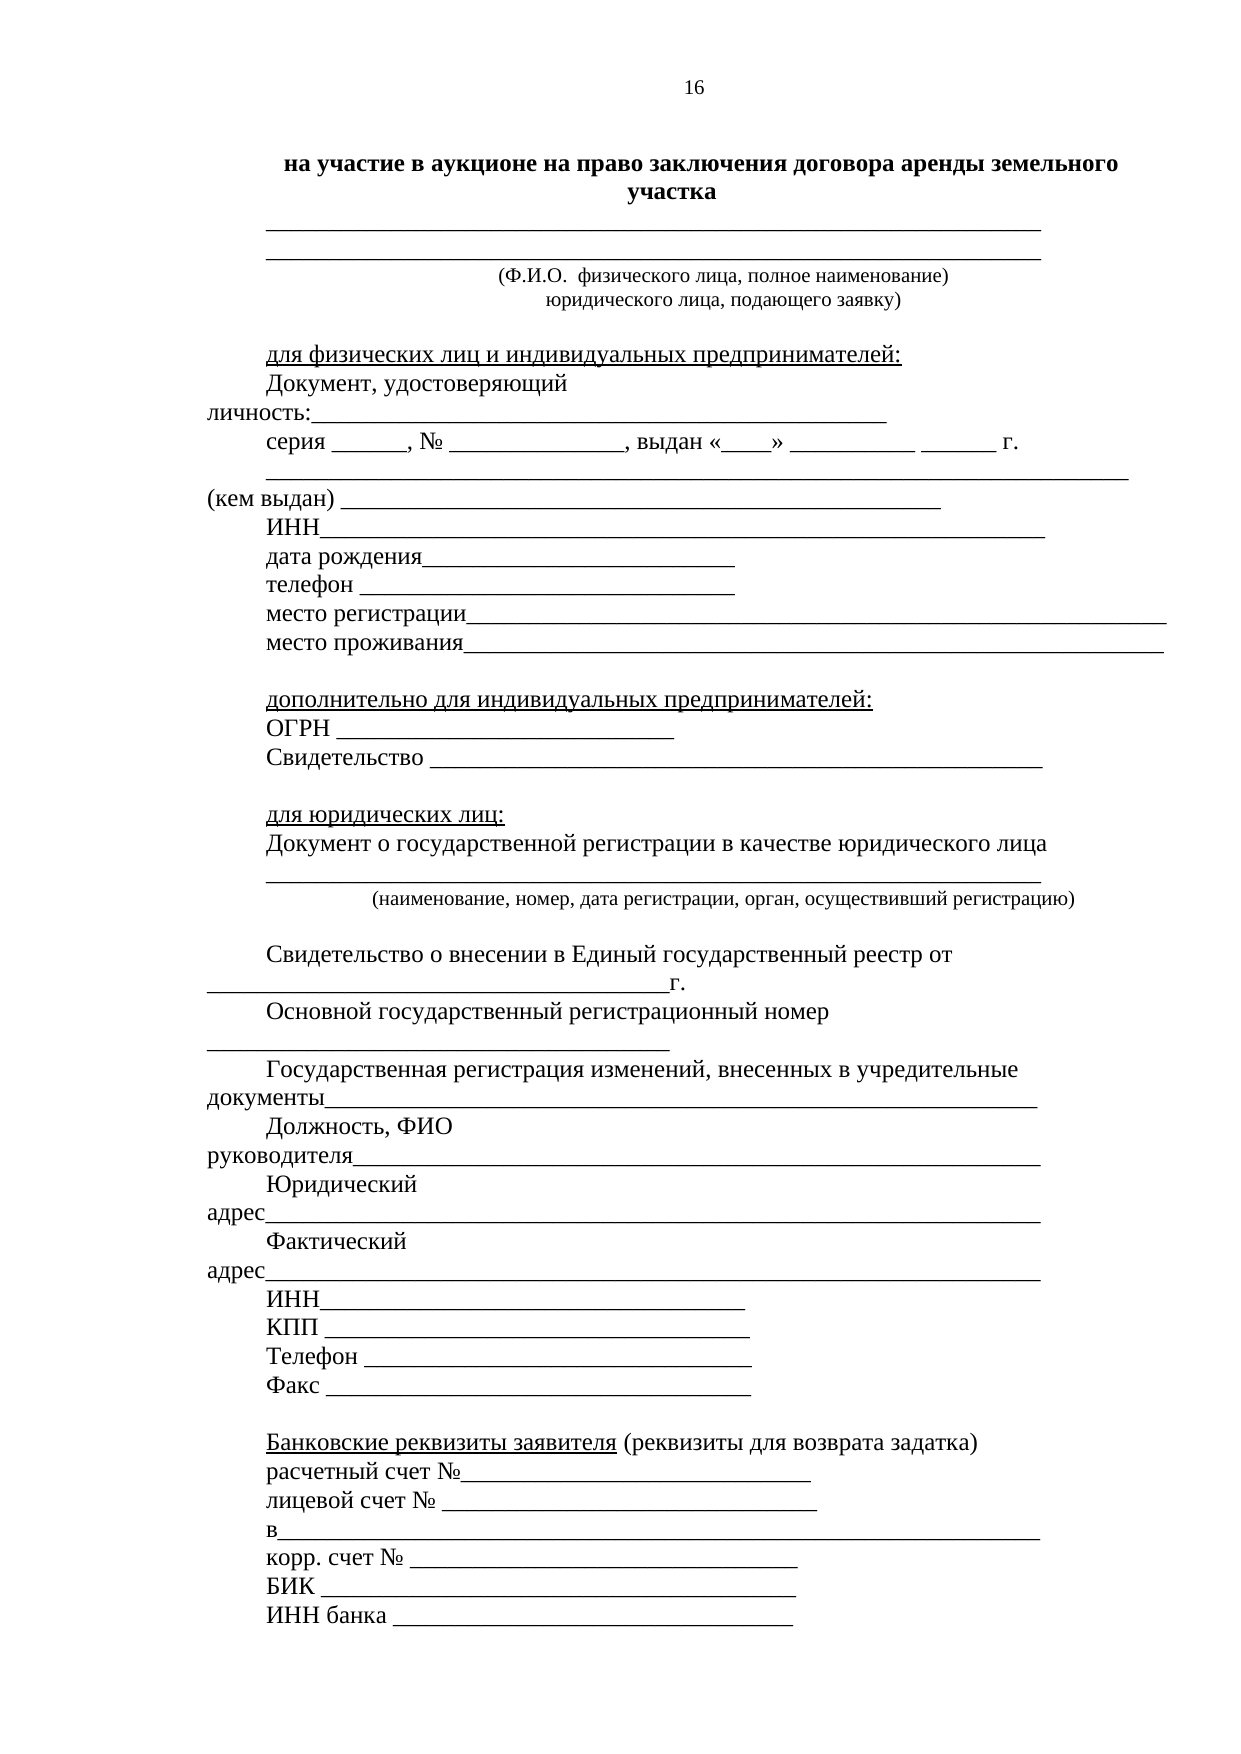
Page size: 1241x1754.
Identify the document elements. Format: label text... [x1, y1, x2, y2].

text дата рождения_________________________ [207, 541, 1181, 569]
text КПП __________________________________ [207, 1312, 1181, 1341]
text телефон ______________________________ [207, 569, 1181, 598]
text юридического лица, подающего заявку) [207, 287, 1181, 311]
text для юридических лиц: [207, 799, 1181, 828]
text в_____________________________________________________________ [207, 1514, 1181, 1542]
text Документ, удостоверяющий личность:______________________________________________ [207, 368, 1181, 426]
text ______________________________________________________________ [207, 205, 1181, 234]
text дополнительно для индивидуальных предпринимателей: [207, 684, 1181, 713]
text БИК ______________________________________ [207, 1571, 1181, 1600]
text ИНН банка ________________________________ [207, 1600, 1181, 1629]
text (Ф.И.О. физического лица, полное наименование) [207, 263, 1181, 287]
text для физических лиц и индивидуальных предпринимателей: [207, 339, 1181, 368]
text ИНН__________________________________ [207, 1284, 1181, 1312]
text корр. счет № _______________________________ [207, 1542, 1181, 1571]
text Телефон _______________________________ [207, 1341, 1181, 1370]
text лицевой счет № ______________________________ [207, 1485, 1181, 1514]
text на участие в аукционе на право заключения договора аренды земельного участка [207, 148, 1137, 205]
text Банковские реквизиты заявителя (реквизиты для возврата задатка) [207, 1427, 1181, 1456]
text Государственная регистрация изменений, внесенных в учредительные документы_________________________________________________________ [207, 1054, 1181, 1111]
text расчетный счет №____________________________ [207, 1456, 1181, 1485]
text Свидетельство о внесении в Единый государственный реестр от _____________________________________г. [207, 939, 1181, 996]
text Фактический адрес______________________________________________________________ [207, 1226, 1181, 1284]
text ОГРН ___________________________ [207, 713, 1181, 742]
text Юридический адрес______________________________________________________________ [207, 1169, 1181, 1226]
text Факс __________________________________ [207, 1370, 1181, 1399]
text ______________________________________________________________ [207, 234, 1181, 263]
text Должность, ФИО руководителя_______________________________________________________ [207, 1111, 1181, 1169]
text (наименование, номер, дата регистрации, орган, осуществивший регистрацию) [207, 886, 1181, 910]
text ИНН__________________________________________________________ [207, 512, 1181, 541]
text место проживания________________________________________________________ [207, 627, 1181, 656]
text Основной государственный регистрационный номер _____________________________________ [207, 996, 1181, 1054]
text серия ______, № ______________, выдан «____» __________ ______ г. [207, 426, 1181, 454]
text место регистрации________________________________________________________ [207, 598, 1181, 627]
text Свидетельство _________________________________________________ [207, 742, 1181, 771]
text _____________________________________________________________________ (кем выдан) ________________________________________________ [207, 454, 1181, 512]
text Документ о государственной регистрации в качестве юридического лица ______________________________________________________________ [266, 828, 1181, 886]
